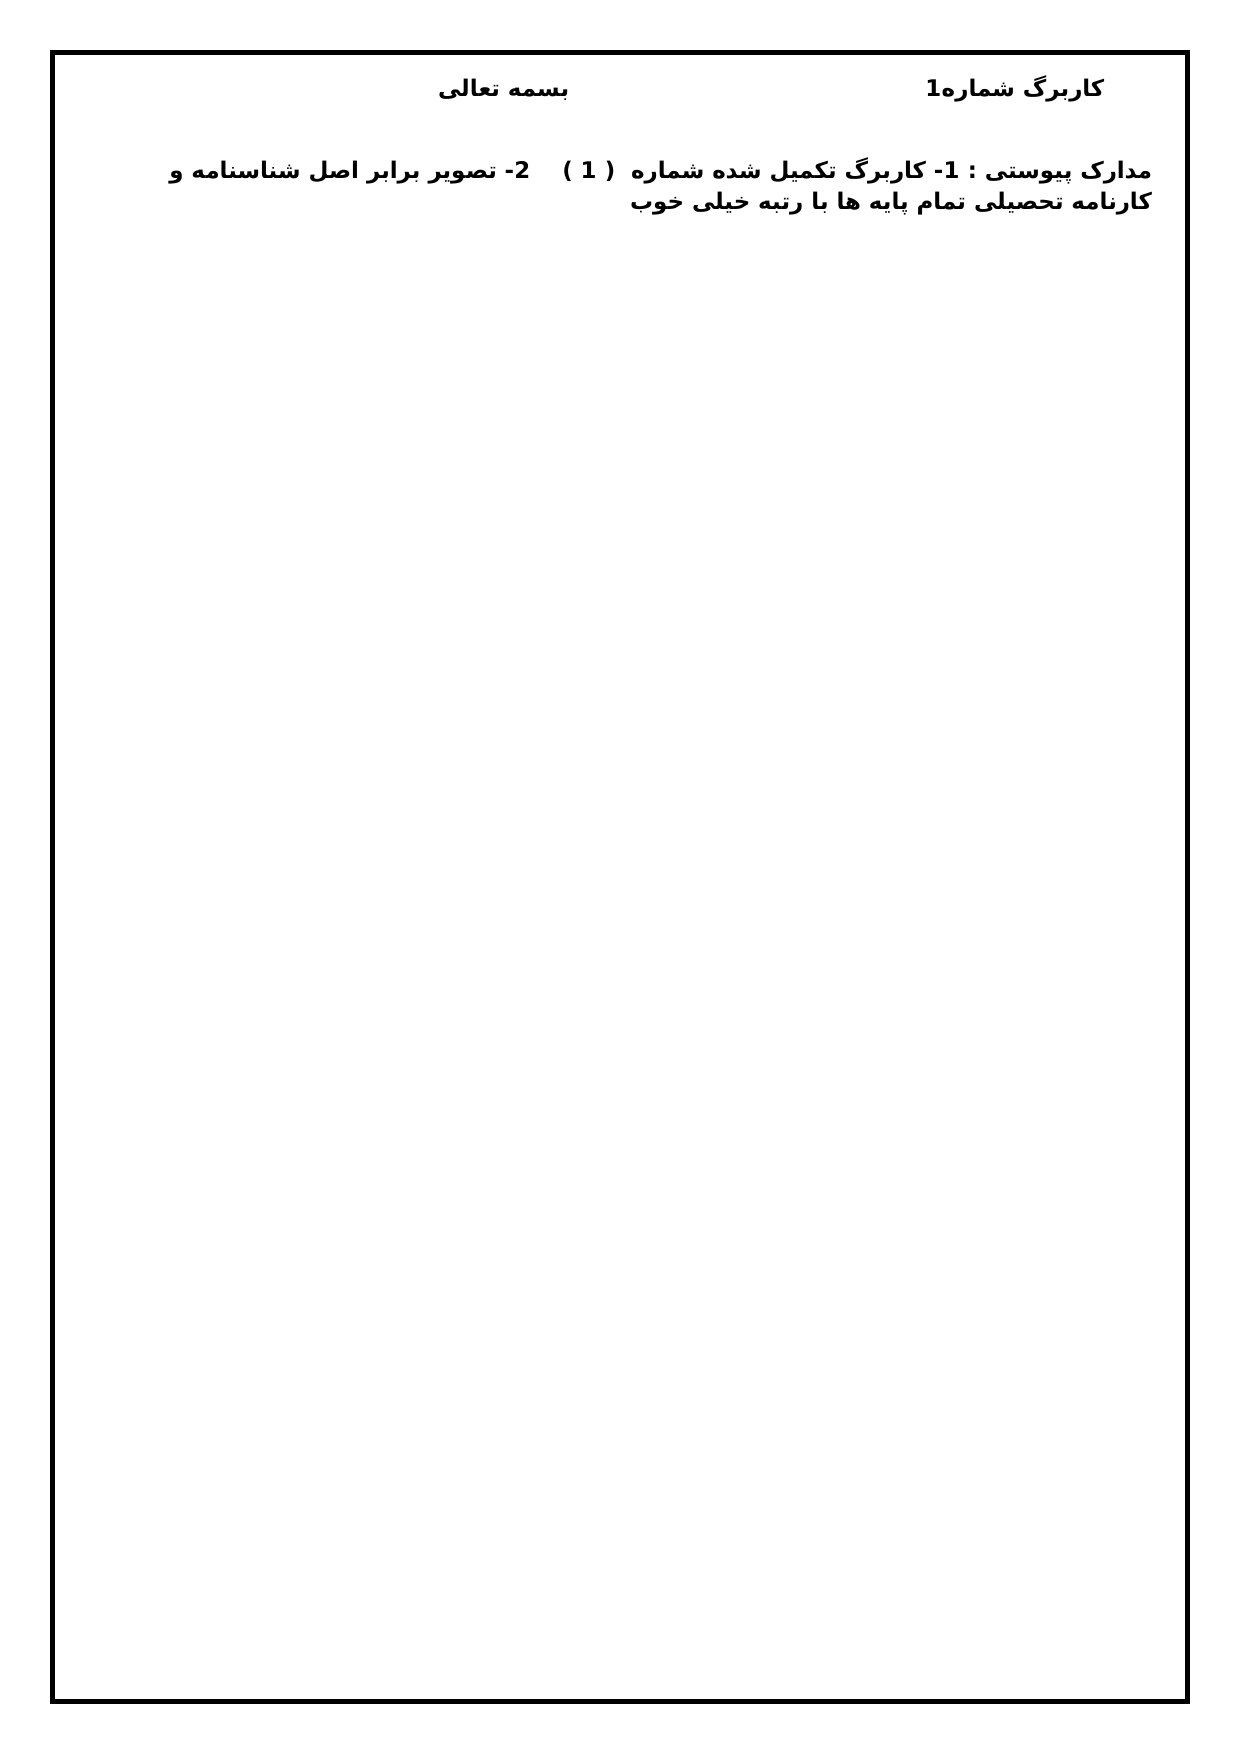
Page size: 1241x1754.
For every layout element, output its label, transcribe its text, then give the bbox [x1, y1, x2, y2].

text مدارک پیوستی : 1- کاربرگ تکمیل شده شماره ( 1 ) 2- تصویر برابر اصل شناسنامه و کارنامه تحصیلی تمام پایه ها با رتبه خیلی خوب [103, 158, 1152, 215]
